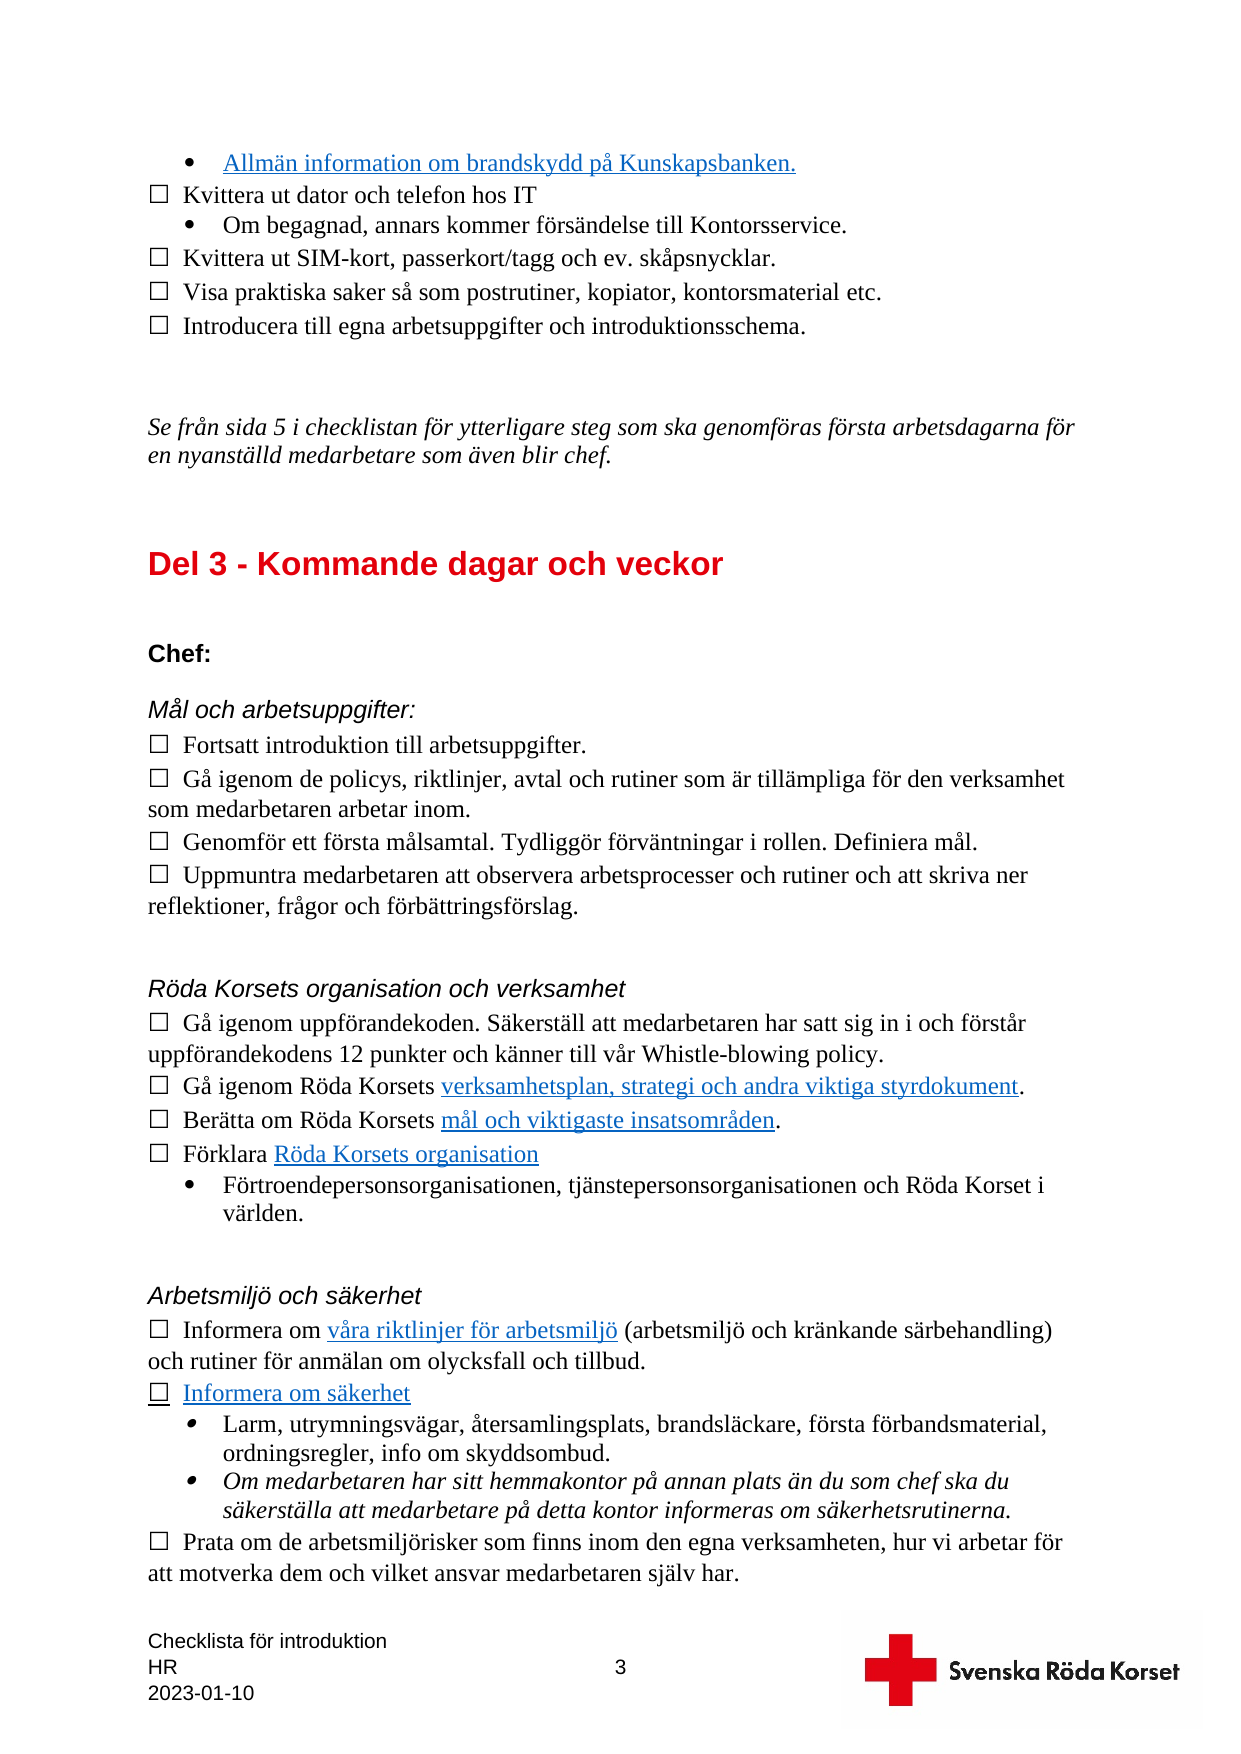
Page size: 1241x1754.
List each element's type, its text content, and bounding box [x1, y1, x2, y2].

subtitle Del 3 - Kommande dagar och veckor [148, 544, 1092, 582]
subtitle Röda Korsets organisation och verksamhet [148, 974, 1092, 1002]
list Prata om de arbetsmiljörisker som finns inom den egna verksamheten, hur vi arbetar för att motverka dem och vilket ansvar medarbetaren själv har. [148, 1524, 1092, 1587]
list Larm, utrymningsvägar, återsamlingsplats, brandsläckare, första förbandsmaterial, ordningsregler, info om skyddsombud. [185, 1409, 1092, 1466]
list Gå igenom uppförandekoden. Säkerställ att medarbetaren har satt sig in i och förstår uppförandekodens 12 punkter och känner till vår Whistle-blowing policy. [148, 1005, 1092, 1068]
list Fortsatt introduktion till arbetsuppgifter. [148, 726, 1092, 760]
list Uppmuntra medarbetaren att observera arbetsprocesser och rutiner och att skriva ner reflektioner, frågor och förbättringsförslag. [148, 857, 1092, 920]
list Förklara Röda Korsets organisation [148, 1136, 1092, 1170]
list Om begagnad, annars kommer försändelse till Kontorsservice. [185, 211, 1092, 239]
list Förtroendepersonsorganisationen, tjänstepersonsorganisationen och Röda Korset i världen. [185, 1170, 1092, 1256]
picture [841, 1610, 1203, 1729]
list Genomför ett första målsamtal. Tydliggör förväntningar i rollen. Definiera mål. [148, 823, 1092, 857]
list Kvittera ut dator och telefon hos IT [148, 176, 1092, 211]
subtitle Arbetsmiljö och säkerhet [148, 1281, 1092, 1310]
list Berätta om Röda Korsets mål och viktigaste insatsområden. [148, 1102, 1092, 1136]
list Allmän information om brandskydd på Kunskapsbanken. [185, 148, 1092, 176]
list Gå igenom Röda Korsets verksamhetsplan, strategi och andra viktiga styrdokument. [148, 1068, 1092, 1102]
subtitle Chef: [148, 639, 1092, 668]
list Gå igenom de policys, riktlinjer, avtal och rutiner som är tillämpliga för den verksamhet som medarbetaren arbetar inom. [148, 760, 1092, 823]
list Introducera till egna arbetsuppgifter och introduktionsschema. [148, 307, 1092, 341]
list Kvittera ut SIM-kort, passerkort/tagg och ev. skåpsnycklar. [148, 239, 1092, 273]
subtitle Mål och arbetsuppgifter: [148, 695, 1092, 724]
list Informera om våra riktlinjer för arbetsmiljö (arbetsmiljö och kränkande särbehandling) och rutiner för anmälan om olycksfall och tillbud. [148, 1312, 1092, 1375]
list Informera om säkerhet [148, 1375, 1092, 1409]
text Se från sida 5 i checklistan för ytterligare steg som ska genomföras första arbetsdagarna för en nyanställd medarbetare som även blir chef. [148, 412, 1092, 469]
list Visa praktiska saker så som postrutiner, kopiator, kontorsmaterial etc. [148, 273, 1092, 307]
list Om medarbetaren har sitt hemmakontor på annan plats än du som chef ska du säkerställa att medarbetare på detta kontor informeras om säkerhetsrutinerna. [185, 1466, 1092, 1524]
